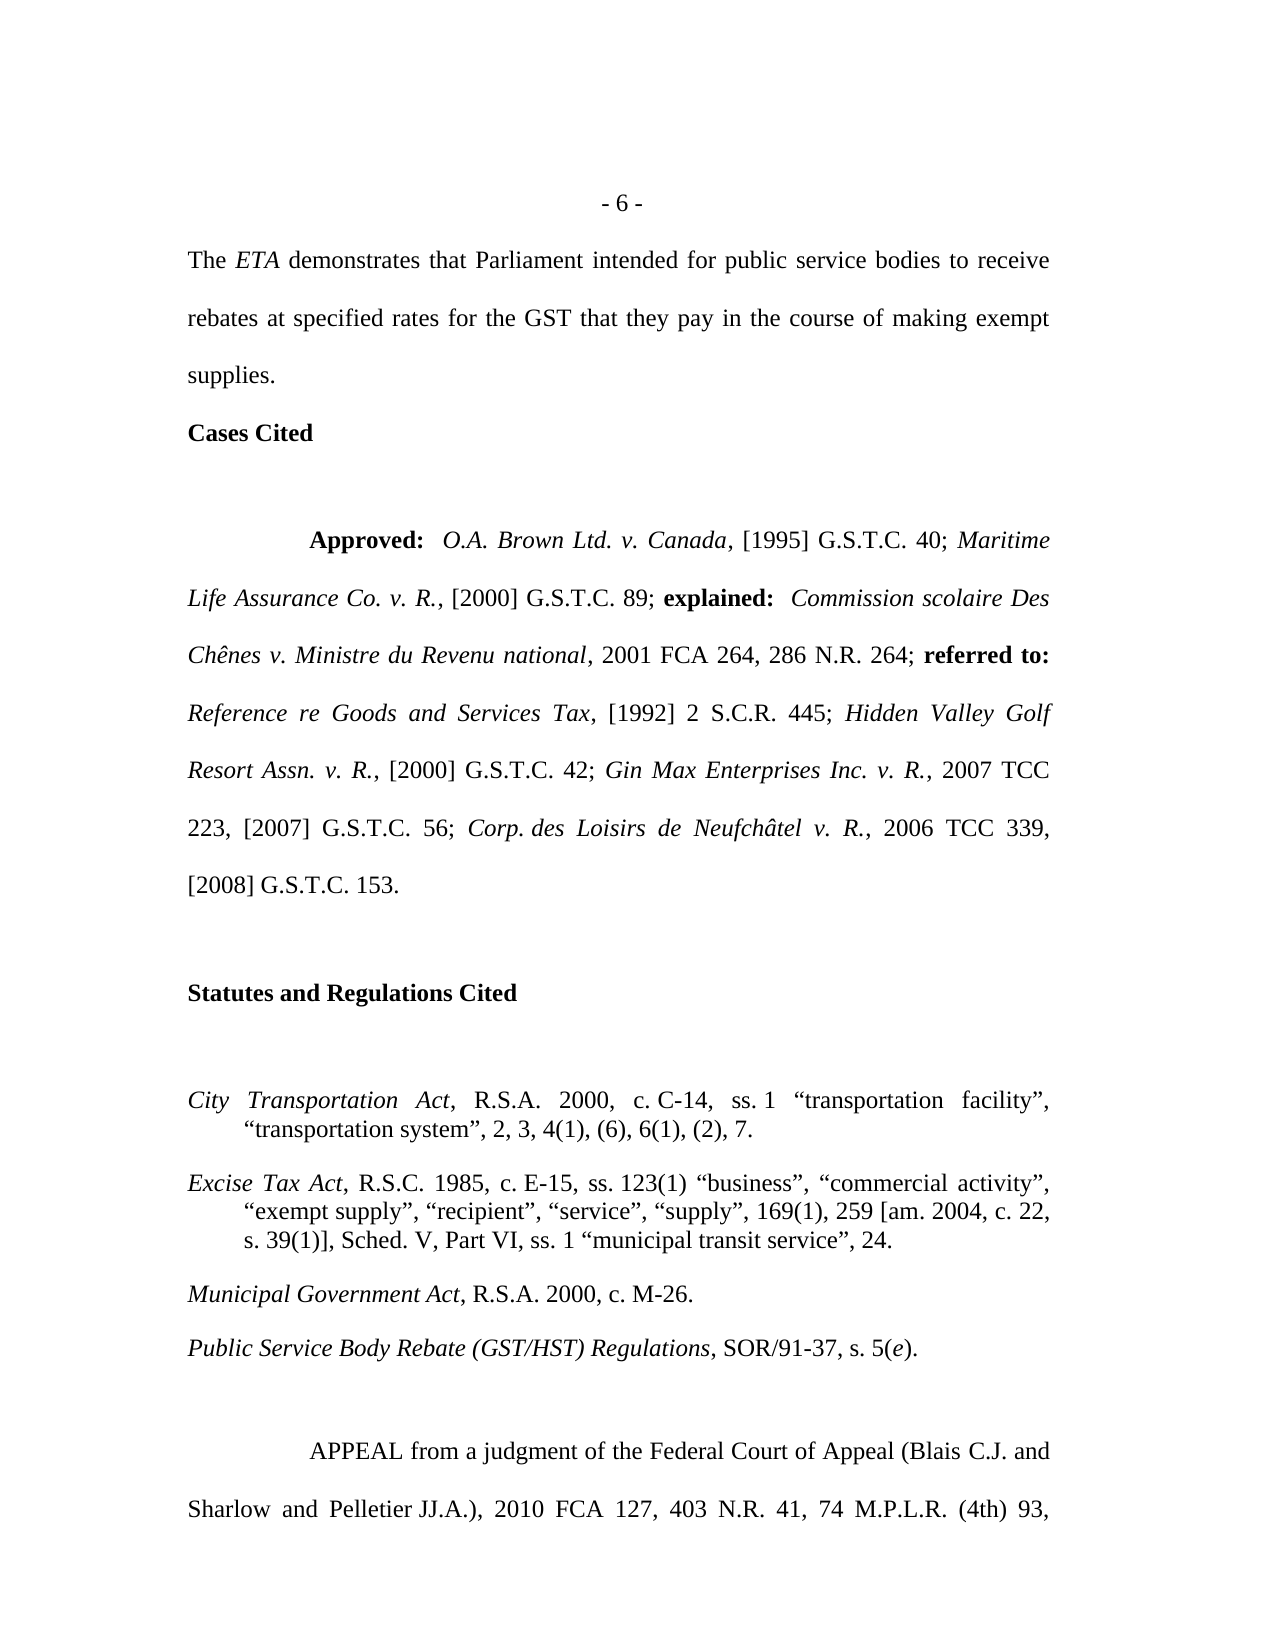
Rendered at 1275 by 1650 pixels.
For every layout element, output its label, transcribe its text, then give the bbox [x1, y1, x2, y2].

text Statutes and Regulations Cited [187, 978, 1050, 1006]
text Cases Cited [187, 418, 1050, 446]
text Municipal Government Act, R.S.A. 2000, c. M-26. [187, 1279, 1050, 1308]
text Public Service Body Rebate (GST/HST) Regulations, SOR/91-37, s. 5(e). [187, 1333, 1050, 1361]
text Approved: O.A. Brown Ltd. v. Canada, [1995] G.S.T.C. 40; Maritime Life Assurance Co. v. R., [2000] G.S.T.C. 89; explained: Commission scolaire Des Chênes v. Ministre du Revenu national, 2001 FCA 264, 286 N.R. 264; referred to: Reference re Goods and Services Tax, [1992] 2 S.C.R. 445; Hidden Valley Golf Resort Assn. v. R., [2000] G.S.T.C. 42; Gin Max Enterprises Inc. v. R., 2007 TCC 223, [2007] G.S.T.C. 56; Corp. des Loisirs de Neufchâtel v. R., 2006 TCC 339, [2008] G.S.T.C. 153. [187, 525, 1050, 899]
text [187, 1436, 1050, 1523]
text Excise Tax Act, R.S.C. 1985, c. E-15, ss. 123(1) “business”, “commercial activity”, “exempt supply”, “recipient”, “service”, “supply”, 169(1), 259 [am. 2004, c. 22, s. 39(1)], Sched. V, Part VI, ss. 1 “municipal transit service”, 24. [187, 1168, 1050, 1254]
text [187, 245, 1050, 389]
text City Transportation Act, R.S.A. 2000, c. C-14, ss. 1 “transportation facility”, “transportation system”, 2, 3, 4(1), (6), 6(1), (2), 7. [187, 1085, 1050, 1143]
